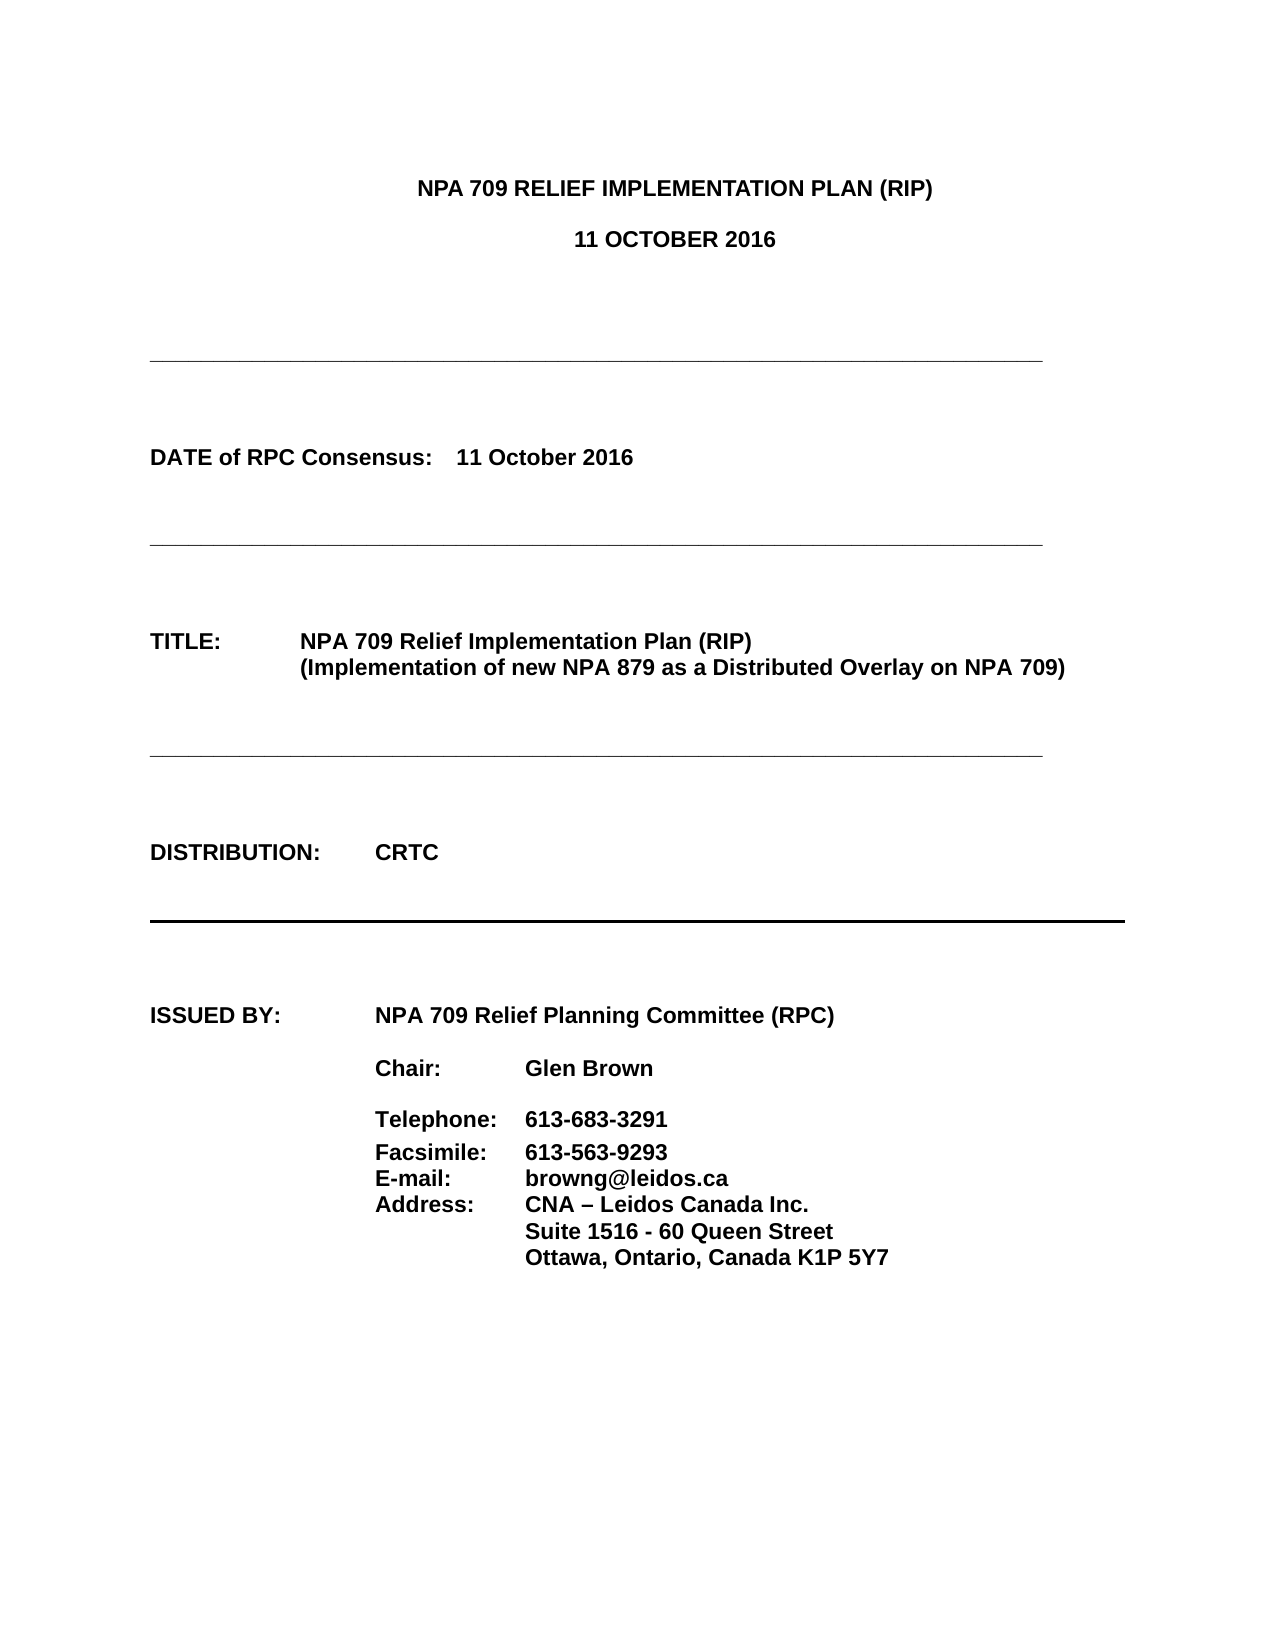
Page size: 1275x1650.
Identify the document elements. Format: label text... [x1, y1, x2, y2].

text Suite [375, 1218, 1125, 1244]
text ______________________________________________________________________ [150, 733, 1125, 760]
text Chair: Glen Brown [375, 1055, 1125, 1081]
text Address: CNA – Leidos Canada Inc. [375, 1191, 1125, 1218]
text DISTRIBUTION: CRTC [150, 839, 1125, 865]
text ______________________________________________________________________ [150, 338, 1125, 364]
subtitle NPA 709 RELIEF IMPLEMENTATION PLAN (RIP) [225, 175, 1125, 201]
subtitle 11 October 2016 [225, 226, 1125, 253]
text TITLE: NPA 709 Relief Implementation Plan (RIP) [150, 628, 1125, 654]
text (Implementation of new NPA 879 as a Distributed Overlay on NPA 709) [150, 654, 1125, 681]
text ______________________________________________________________________ [150, 522, 1125, 549]
text E-mail: browng@leidos.ca [375, 1165, 1125, 1191]
text Facsimile: 613-563-9293 [375, 1139, 1125, 1165]
text DATE of RPC Consensus: 11 October 2016 [150, 443, 1125, 470]
text ISSUED BY: NPA 709 Relief Planning Committee (RPC) [150, 1002, 1125, 1028]
subtitle Telephone: 613-683-3291 [337, 1106, 1125, 1132]
